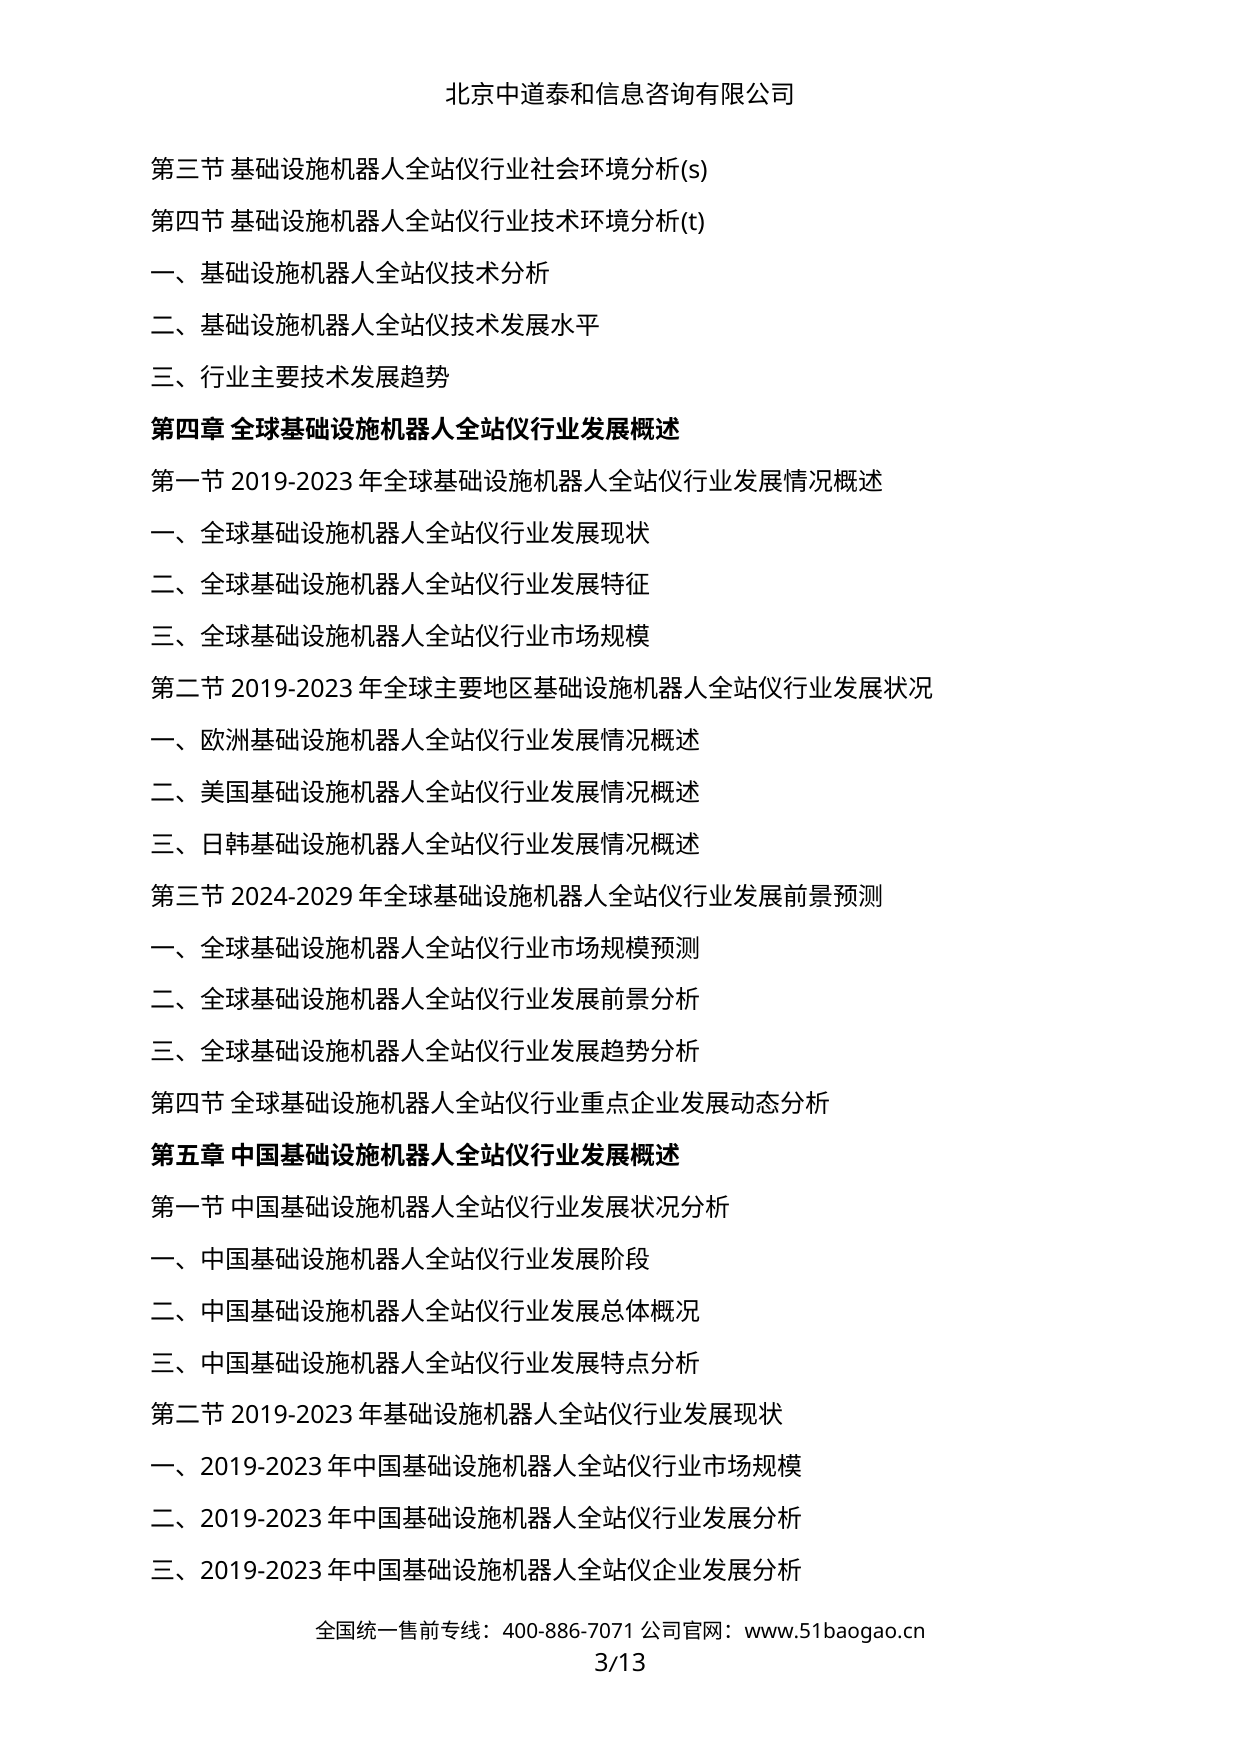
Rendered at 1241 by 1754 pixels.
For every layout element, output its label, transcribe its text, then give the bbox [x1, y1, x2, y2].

text 二、美国基础设施机器人全站仪行业发展情况概述 [150, 772, 1090, 809]
text 一、欧洲基础设施机器人全站仪行业发展情况概述 [150, 721, 1090, 757]
text 第四节 基础设施机器人全站仪行业技术环境分析(t) [150, 202, 1090, 238]
text 第二节 2019-2023年基础设施机器人全站仪行业发展现状 [150, 1395, 1090, 1431]
text 第四章 全球基础设施机器人全站仪行业发展概述 [150, 409, 1090, 446]
text 第三节 2024-2029年全球基础设施机器人全站仪行业发展前景预测 [150, 876, 1090, 912]
text 一、全球基础设施机器人全站仪行业市场规模预测 [150, 928, 1090, 964]
text 二、全球基础设施机器人全站仪行业发展前景分析 [150, 980, 1090, 1016]
text 二、全球基础设施机器人全站仪行业发展特征 [150, 565, 1090, 601]
text 第四节 全球基础设施机器人全站仪行业重点企业发展动态分析 [150, 1084, 1090, 1120]
text 三、2019-2023年中国基础设施机器人全站仪企业发展分析 [150, 1551, 1090, 1587]
text 一、中国基础设施机器人全站仪行业发展阶段 [150, 1239, 1090, 1276]
text 第一节 2019-2023年全球基础设施机器人全站仪行业发展情况概述 [150, 461, 1090, 497]
text 二、中国基础设施机器人全站仪行业发展总体概况 [150, 1291, 1090, 1327]
text 三、中国基础设施机器人全站仪行业发展特点分析 [150, 1343, 1090, 1379]
text 一、基础设施机器人全站仪技术分析 [150, 254, 1090, 290]
text 第一节 中国基础设施机器人全站仪行业发展状况分析 [150, 1187, 1090, 1224]
text 一、2019-2023年中国基础设施机器人全站仪行业市场规模 [150, 1447, 1090, 1483]
text 三、全球基础设施机器人全站仪行业市场规模 [150, 617, 1090, 653]
text 三、全球基础设施机器人全站仪行业发展趋势分析 [150, 1032, 1090, 1068]
text 三、日韩基础设施机器人全站仪行业发展情况概述 [150, 824, 1090, 861]
text 第三节 基础设施机器人全站仪行业社会环境分析(s) [150, 150, 1090, 186]
text 一、全球基础设施机器人全站仪行业发展现状 [150, 513, 1090, 549]
text 第五章 中国基础设施机器人全站仪行业发展概述 [150, 1136, 1090, 1172]
text 二、2019-2023年中国基础设施机器人全站仪行业发展分析 [150, 1499, 1090, 1535]
text 第二节 2019-2023年全球主要地区基础设施机器人全站仪行业发展状况 [150, 669, 1090, 705]
text 三、行业主要技术发展趋势 [150, 357, 1090, 394]
text 二、基础设施机器人全站仪技术发展水平 [150, 306, 1090, 342]
